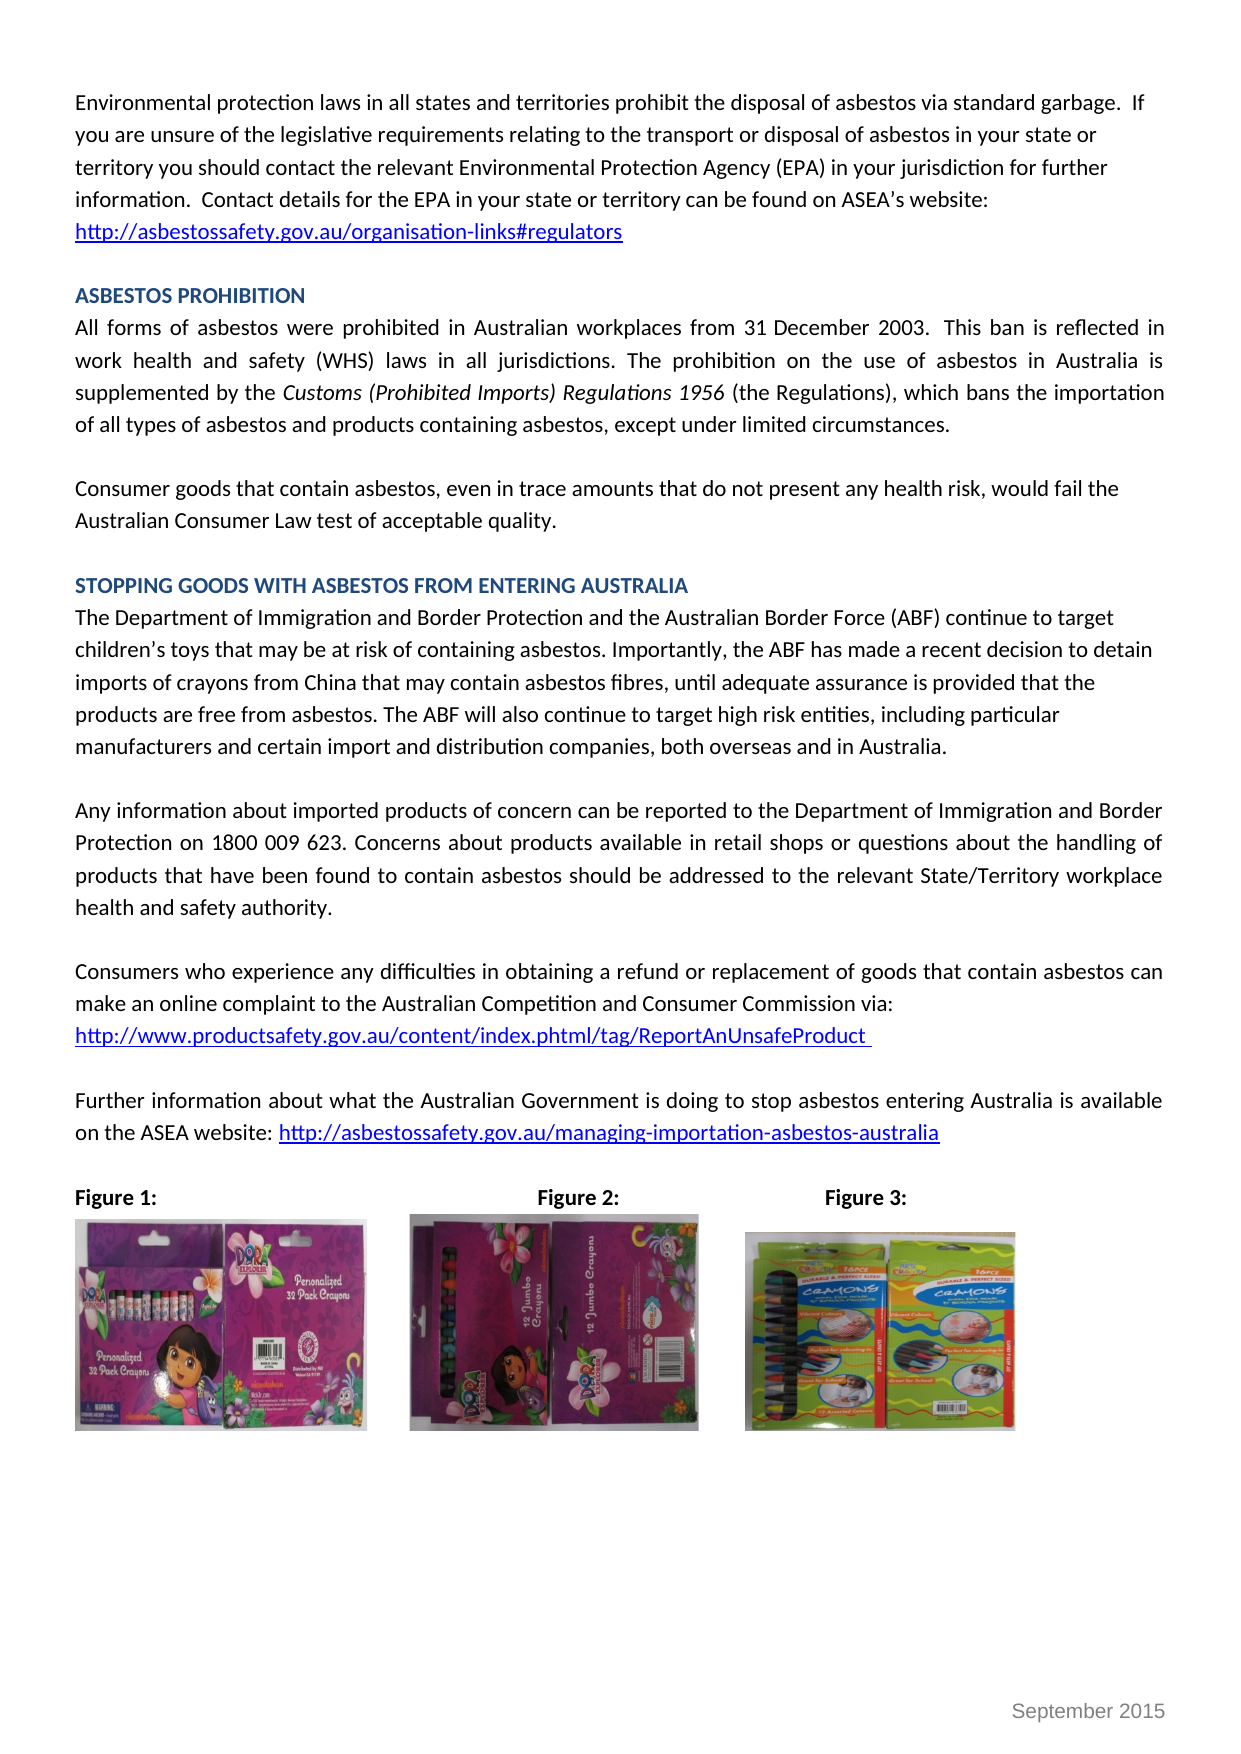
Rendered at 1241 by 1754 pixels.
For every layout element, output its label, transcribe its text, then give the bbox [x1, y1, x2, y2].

text Environmental protection laws in all states and territories prohibit the disposal of asbestos via standard garbage. If you are unsure of the legislative requirements relating to the transport or disposal of asbestos in your state or territory you should contact the relevant Environmental Protection Agency (EPA) in your jurisdiction for further information. Contact details for the EPA in your state or territory can be found on ASEA’s website: [75, 88, 1165, 213]
text The Department of Immigration and Border Protection and the Australian Border Force (ABF) continue to target children’s toys that may be at risk of containing asbestos. Importantly, the ABF has made a recent decision to detain imports of crayons from China that may contain asbestos fibres, until adequate assurance is provided that the products are free from asbestos. The ABF will also continue to target high risk entities, including particular manufacturers and certain import and distribution companies, both overseas and in Australia. [75, 603, 1165, 760]
text All forms of asbestos were prohibited in Australian workplaces from 31 December 2003. This ban is reflected in work health and safety (WHS) laws in all jurisdictions. The prohibition on the use of asbestos in Australia is supplemented by the Customs (Prohibited Imports) Regulations 1956 (the Regulations), which bans the importation of all types of asbestos and products containing asbestos, except under limited circumstances. [75, 313, 1165, 438]
text http://www.productsafety.gov.au/content/index.phtml/tag/ReportAnUnsafeProduct [75, 1022, 1165, 1050]
text Consumer goods that contain asbestos, even in trace amounts that do not present any health risk, would fail the Australian Consumer Law test of acceptable quality. [75, 474, 1165, 535]
text ASBESTOS PROHIBITION [75, 281, 1165, 309]
text Consumers who experience any difficulties in obtaining a refund or replacement of goods that contain asbestos can make an online complaint to the Australian Competition and Consumer Commission via: [75, 957, 1165, 1017]
picture [75, 1219, 368, 1431]
text Further information about what the Australian Government is doing to stop asbestos entering Australia is available on the ASEA website: http://asbestossafety.gov.au/managing-importation-asbestos-australia [75, 1086, 1165, 1146]
text STOPPING GOODS WITH ASBESTOS FROM ENTERING AUSTRALIA [75, 571, 1165, 599]
text http://asbestossafety.gov.au/organisation-links#regulators [75, 217, 1165, 245]
text Any information about imported products of concern can be reported to the Department of Immigration and Border Protection on 1800 009 623. Concerns about products available in retail shops or questions about the handling of products that have been found to contain asbestos should be addressed to the relevant State/Territory workplace health and safety authority. [75, 796, 1165, 921]
picture [745, 1232, 1016, 1431]
picture [409, 1214, 699, 1431]
